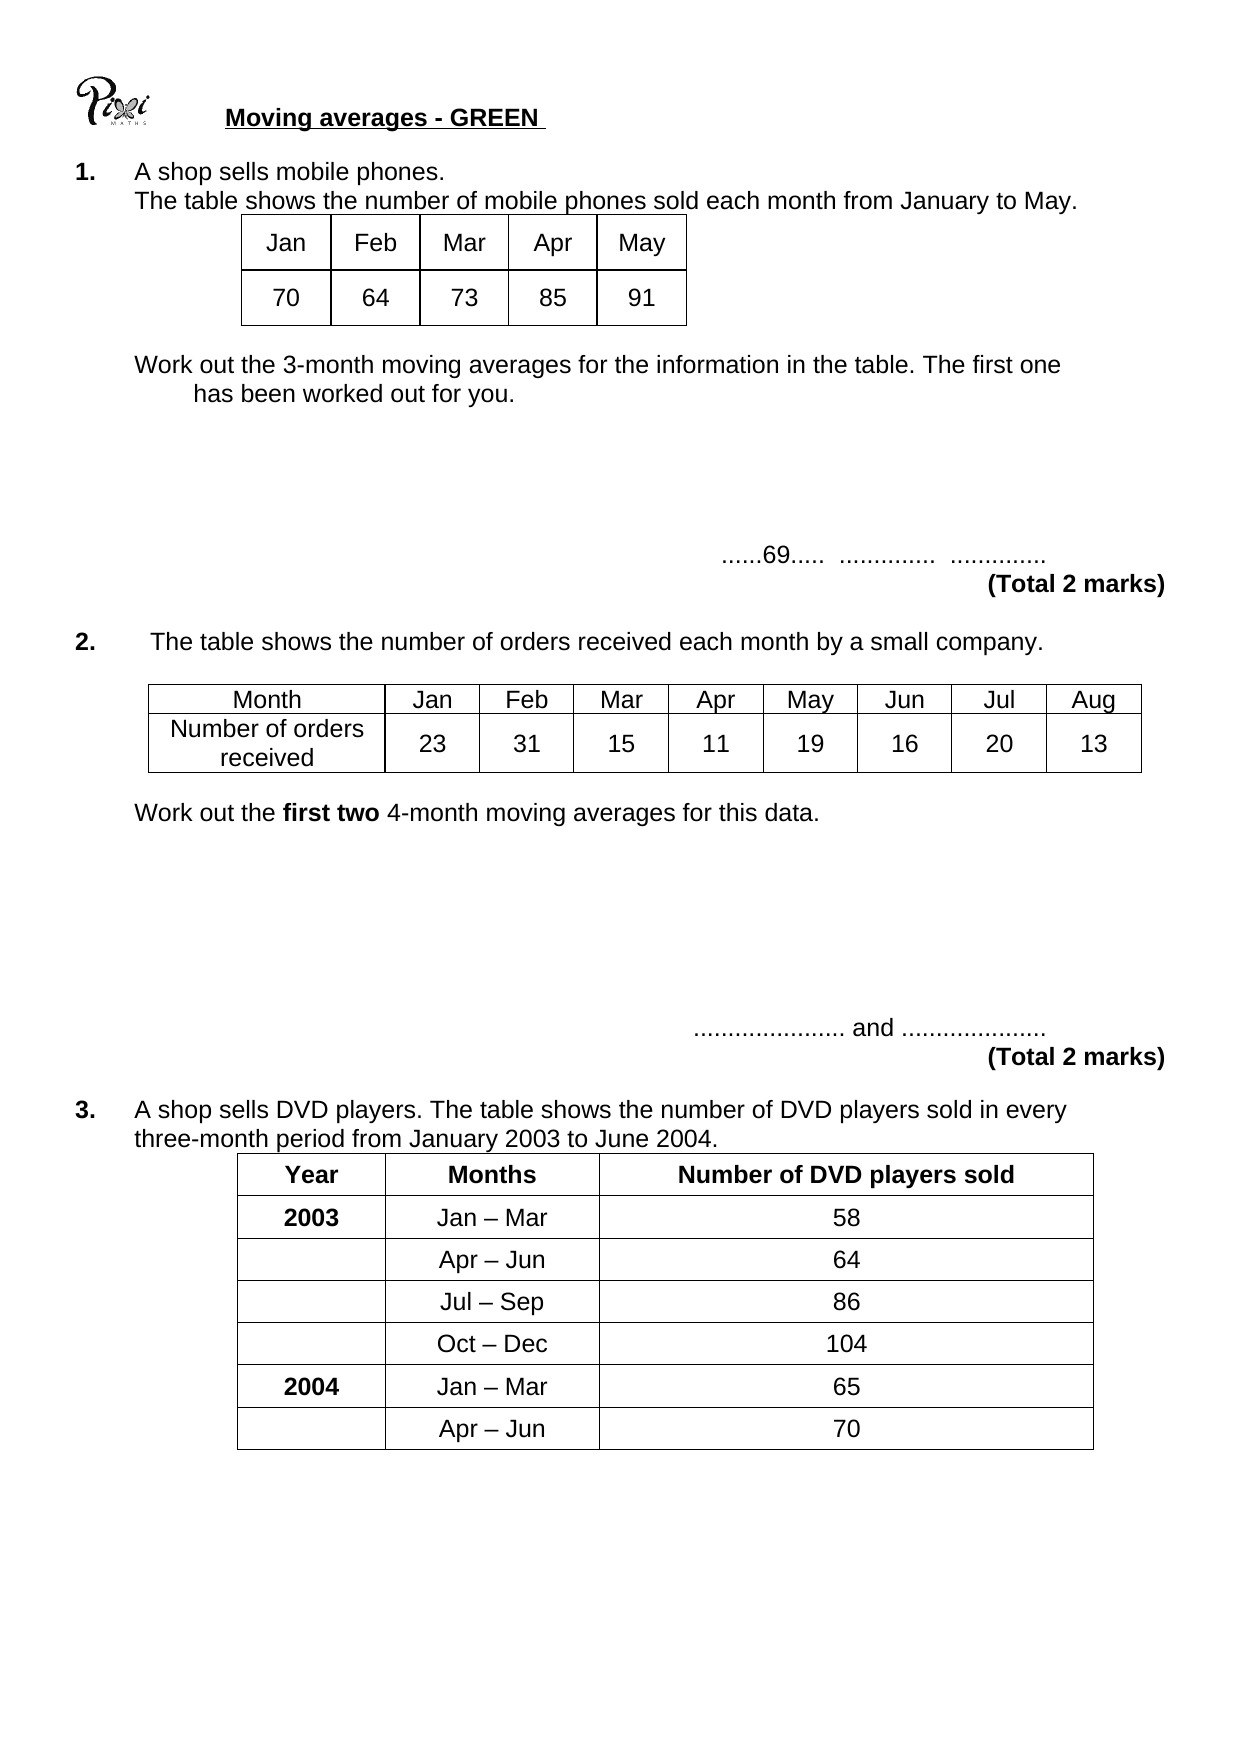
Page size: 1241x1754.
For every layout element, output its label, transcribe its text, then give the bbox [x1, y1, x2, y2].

table_header Mar [574, 685, 668, 713]
table_cell Jan – Mar [386, 1365, 599, 1407]
table_cell 85 [509, 271, 596, 324]
table_header Apr [669, 685, 763, 713]
table_header Feb [332, 215, 419, 269]
text 1. A shop sells mobile phones. The table shows the number of mobile phones sold each month from January to May. [75, 157, 1106, 214]
table_cell 70 [600, 1408, 1093, 1449]
table_cell 16 [858, 714, 951, 772]
table_header Jan [242, 215, 330, 269]
table_cell Jul – Sep [386, 1281, 599, 1322]
table_cell 15 [574, 714, 668, 772]
table_cell Oct – Dec [386, 1323, 599, 1364]
table_cell 73 [421, 271, 508, 324]
table_header May [764, 685, 857, 713]
table_header Apr [509, 215, 596, 269]
table_cell 20 [952, 714, 1046, 772]
table_cell 58 [600, 1196, 1093, 1237]
table_cell 2004 [238, 1365, 385, 1407]
table_cell 86 [600, 1281, 1093, 1322]
table_cell [238, 1323, 385, 1364]
table_cell 70 [242, 271, 330, 324]
text 2. The table shows the number of orders received each month by a small company. [75, 627, 1165, 656]
text 3. A shop sells DVD players. The table shows the number of DVD players sold in every three-month period from January 2003 to June 2004. [75, 1095, 1106, 1153]
table_cell 23 [386, 714, 479, 772]
table_cell 64 [332, 271, 419, 324]
table_header Months [386, 1154, 599, 1195]
table_header Year [238, 1154, 385, 1195]
text ......69..... .............. .............. [75, 541, 1047, 569]
table_cell 19 [764, 714, 857, 772]
text (Total 2 marks) [75, 1042, 1165, 1070]
table_cell Number of orders received [149, 714, 384, 772]
table_cell 31 [480, 714, 573, 772]
text Work out the 3-month moving averages for the information in the table. The first one has been worked out for you. [134, 351, 1106, 408]
table_cell Apr – Jun [386, 1239, 599, 1280]
table_cell [238, 1239, 385, 1280]
table_header Jun [858, 685, 951, 713]
table_cell 2003 [238, 1196, 385, 1237]
table_header Month [149, 685, 384, 713]
table_cell [238, 1408, 385, 1449]
table_cell Apr – Jun [386, 1408, 599, 1449]
table_header Jan [386, 685, 479, 713]
picture [75, 75, 152, 127]
table_cell 13 [1047, 714, 1141, 772]
table_header May [598, 215, 686, 269]
text ...................... and ..................... [75, 1013, 1047, 1042]
text Moving averages - GREEN [75, 75, 1165, 132]
text Work out the first two 4-month moving averages for this data. [75, 798, 1106, 827]
table_cell 65 [600, 1365, 1093, 1407]
table_cell 104 [600, 1323, 1093, 1364]
table_cell Jan – Mar [386, 1196, 599, 1237]
table_cell 91 [598, 271, 686, 324]
table_header Feb [480, 685, 573, 713]
table_cell 64 [600, 1239, 1093, 1280]
table_header Aug [1047, 685, 1141, 713]
text (Total 2 marks) [75, 569, 1165, 598]
table_header Mar [421, 215, 508, 269]
table_header Number of DVD players sold [600, 1154, 1093, 1195]
table_cell [238, 1281, 385, 1322]
table_cell 11 [669, 714, 763, 772]
table_header Jul [952, 685, 1046, 713]
